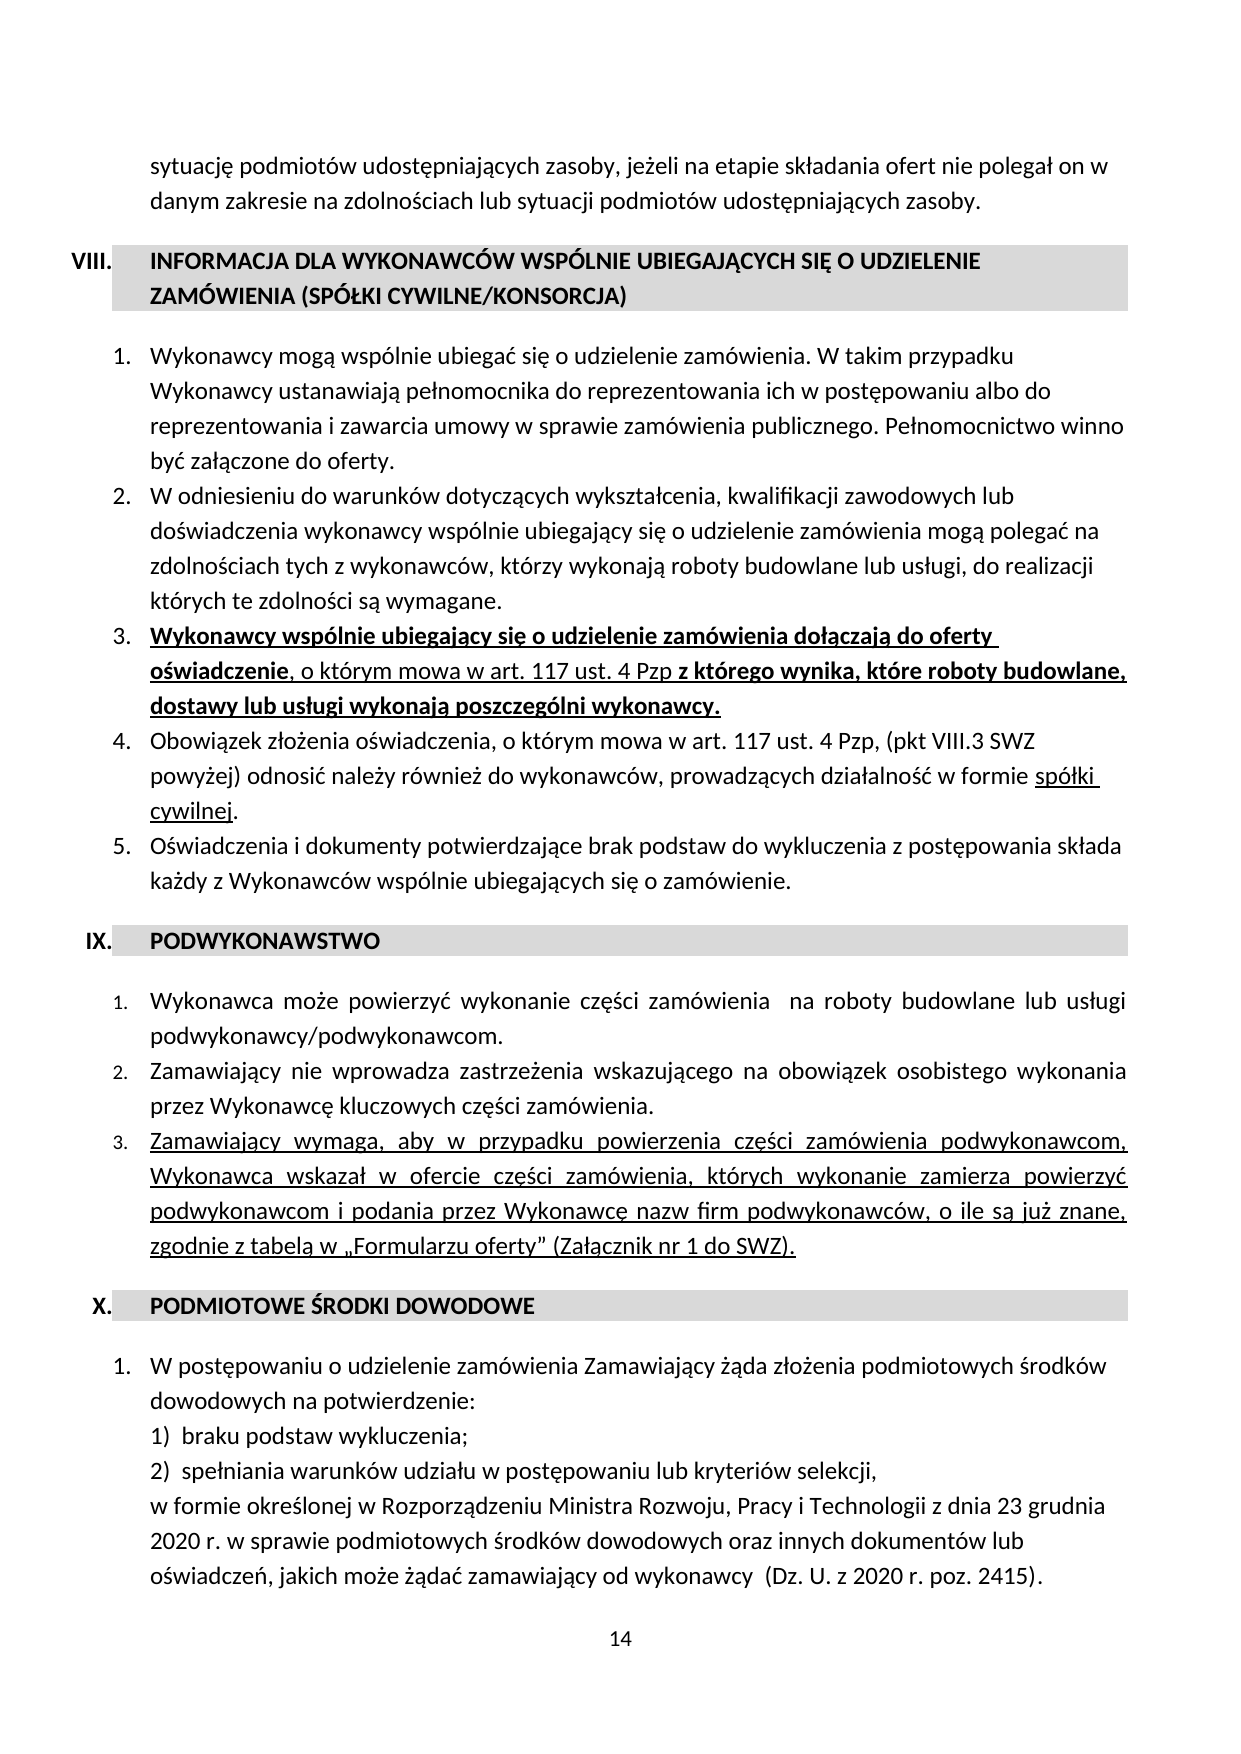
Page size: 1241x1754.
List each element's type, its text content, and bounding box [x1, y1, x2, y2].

list W odniesieniu do warunków dotyczących wykształcenia, kwalifikacji zawodowych lub doświadczenia wykonawcy wspólnie ubiegający się o udzielenie zamówienia mogą polegać na zdolnościach tych z wykonawców, którzy wykonają roboty budowlane lub usługi, do realizacji których te zdolności są wymagane. [112, 480, 1128, 616]
list Wykonawcy mogą wspólnie ubiegać się o udzielenie zamówienia. W takim przypadku Wykonawcy ustanawiają pełnomocnika do reprezentowania ich w postępowaniu albo do reprezentowania i zawarcia umowy w sprawie zamówienia publicznego. Pełnomocnictwo winno być załączone do oferty. [112, 340, 1128, 476]
text w formie określonej w Rozporządzeniu Ministra Rozwoju, Pracy i Technologii z dnia 23 grudnia 2020 r. w sprawie podmiotowych środków dowodowych oraz innych dokumentów lub oświadczeń, jakich może żądać zamawiający od wykonawcy (Dz. U. z 2020 r. poz. 2415). [150, 1490, 1128, 1591]
list Zamawiający nie wprowadza zastrzeżenia wskazującego na obowiązek osobistego wykonania przez Wykonawcę kluczowych części zamówienia. [112, 1055, 1128, 1121]
list Wykonawcy wspólnie ubiegający się o udzielenie zamówienia dołączają do oferty oświadczenie, o którym mowa w art. 117 ust. 4 Pzp z którego wynika, które roboty budowlane, dostawy lub usługi wykonają poszczególni wykonawcy. [112, 620, 1128, 721]
subtitle podmiotowe środki dowodowe [112, 1290, 1128, 1321]
list Wykonawca może powierzyć wykonanie części zamówienia na roboty budowlane lub usługi podwykonawcy/podwykonawcom. [112, 985, 1128, 1051]
subtitle informacja dla wykonawców wspólnie ubiegających się o udzielenie zamówienia (spółki cywilne/konsorcja) [112, 245, 1128, 311]
list Obowiązek złożenia oświadczenia, o którym mowa w art. 117 ust. 4 Pzp, (pkt VIII.3 SWZ powyżej) odnosić należy również do wykonawców, prowadzących działalność w formie spółki cywilnej. [112, 725, 1128, 826]
text 1) braku podstaw wykluczenia; [150, 1420, 1128, 1451]
list W postępowaniu o udzielenie zamówienia Zamawiający żąda złożenia podmiotowych środków dowodowych na potwierdzenie: [112, 1350, 1128, 1416]
subtitle podwykonawstwo [112, 925, 1128, 956]
list Oświadczenia i dokumenty potwierdzające brak podstaw do wykluczenia z postępowania składa każdy z Wykonawców wspólnie ubiegających się o zamówienie. [112, 830, 1128, 896]
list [112, 150, 1128, 216]
text 2) spełniania warunków udziału w postępowaniu lub kryteriów selekcji, [150, 1455, 1128, 1486]
list Zamawiający wymaga, aby w przypadku powierzenia części zamówienia podwykonawcom, Wykonawca wskazał w ofercie części zamówienia, których wykonanie zamierza powierzyć podwykonawcom i podania przez Wykonawcę nazw firm podwykonawców, o ile są już znane, zgodnie z tabelą w „Formularzu oferty” (Załącznik nr 1 do SWZ). [112, 1125, 1128, 1261]
